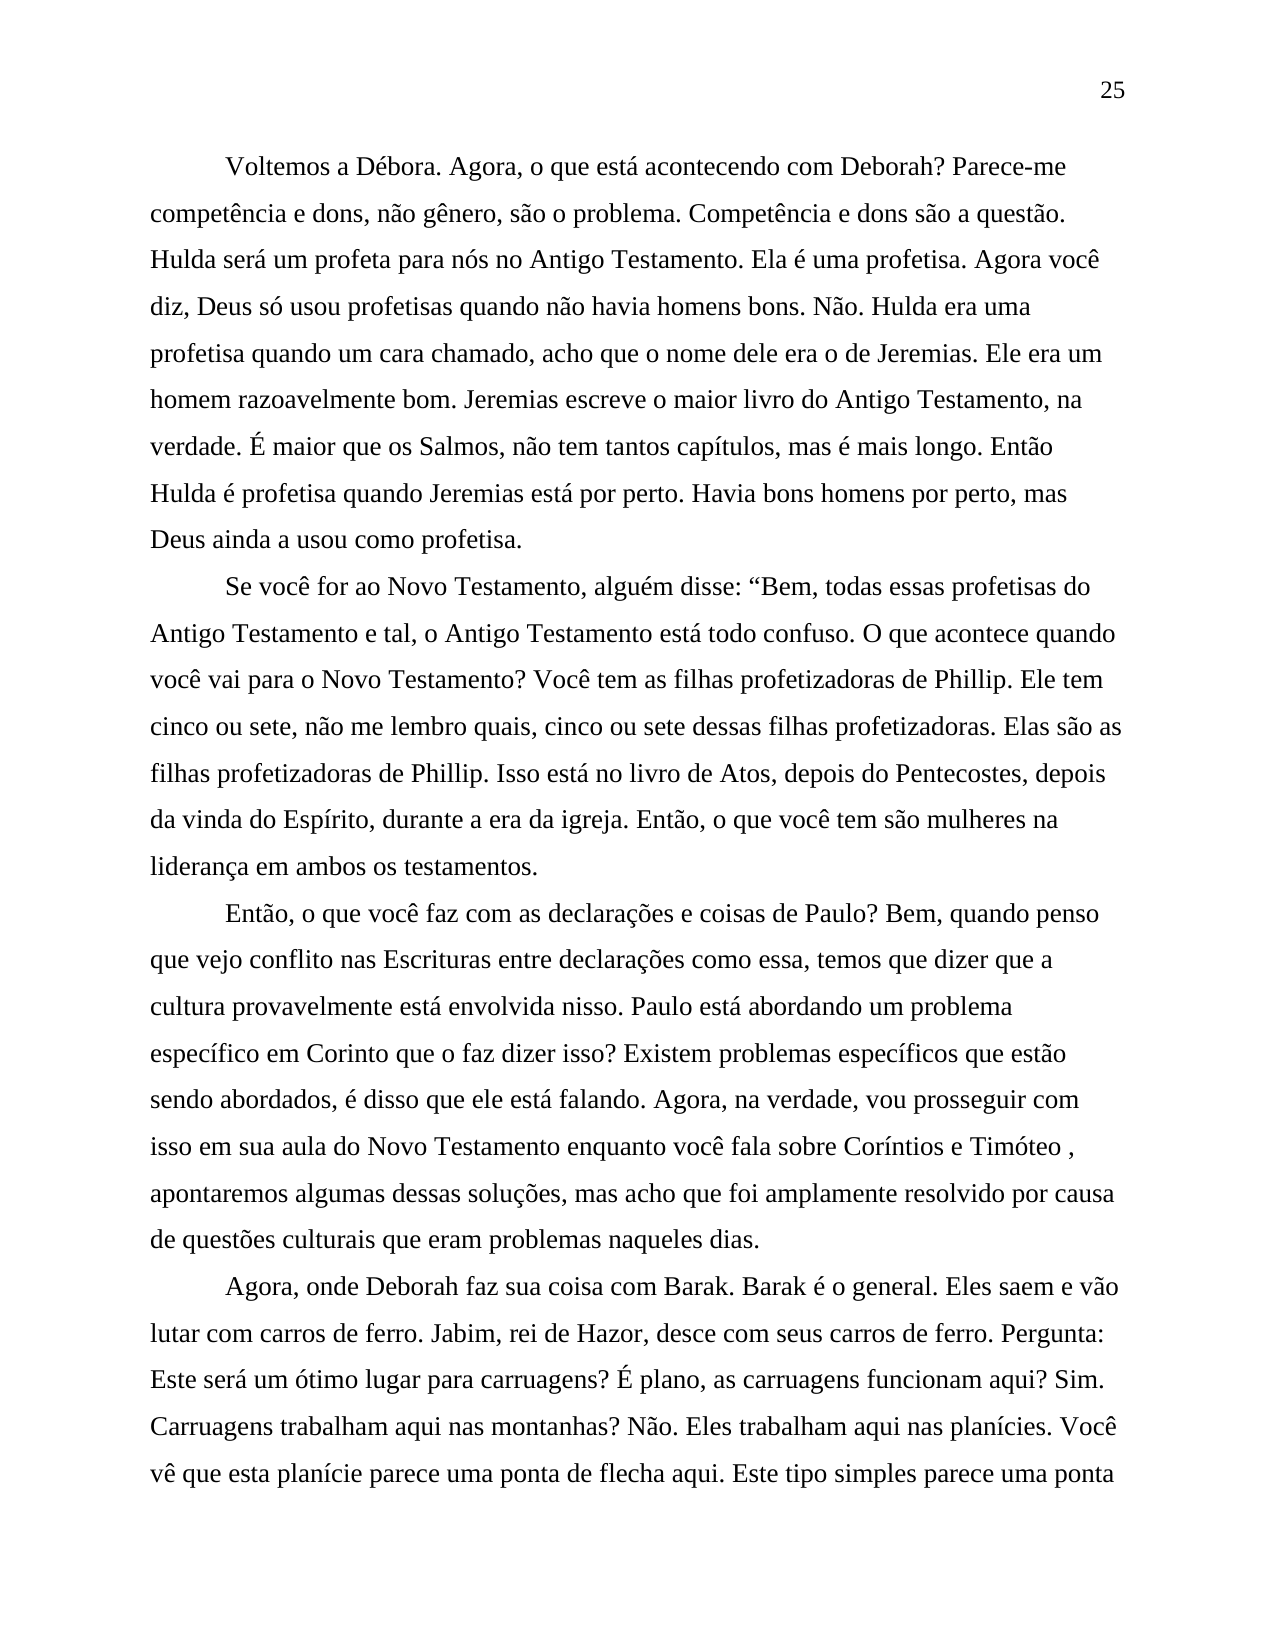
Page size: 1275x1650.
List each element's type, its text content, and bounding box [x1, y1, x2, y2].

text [150, 1270, 1125, 1488]
text Voltemos a Débora. Agora, o que está acontecendo com Deborah? Parece-me competência e dons, não gênero, são o problema. Competência e dons são a questão. Hulda será um profeta para nós no Antigo Testamento. Ela é uma profetisa. Agora você diz, Deus só usou profetisas quando não havia homens bons. Não. Hulda era uma profetisa quando um cara chamado, acho que o nome dele era o de Jeremias. Ele era um homem razoavelmente bom. Jeremias escreve o maior livro do Antigo Testamento, na verdade. É maior que os Salmos, não tem tantos capítulos, mas é mais longo. Então Hulda é profetisa quando Jeremias está por perto. Havia bons homens por perto, mas Deus ainda a usou como profetisa. Se você for ao Novo Testamento, alguém disse: “Bem, todas essas profetisas do Antigo Testamento e tal, o Antigo Testamento está todo confuso. O que acontece quando você vai para o Novo Testamento? Você tem as filhas profetizadoras de Phillip. Ele tem cinco ou sete, não me lembro quais, cinco ou sete dessas filhas profetizadoras. Elas são as filhas profetizadoras de Phillip. Isso está no livro de Atos, depois do Pentecostes, depois da vinda do Espírito, durante a era da igreja. Então, o que você tem são mulheres na liderança em ambos os testamentos. Então, o que você faz com as declarações e coisas de Paulo? Bem, quando penso que vejo conflito nas Escrituras entre declarações como essa, temos que dizer que a cultura provavelmente está envolvida nisso. Paulo está abordando um problema específico em Corinto que o faz dizer isso? Existem problemas específicos que estão sendo abordados, é disso que ele está falando. Agora, na verdade, vou prosseguir com isso em sua aula do Novo Testamento enquanto você fala sobre Coríntios e Timóteo , apontaremos algumas dessas soluções, mas acho que foi amplamente resolvido por causa de questões culturais que eram problemas naqueles dias. [150, 150, 1125, 1254]
